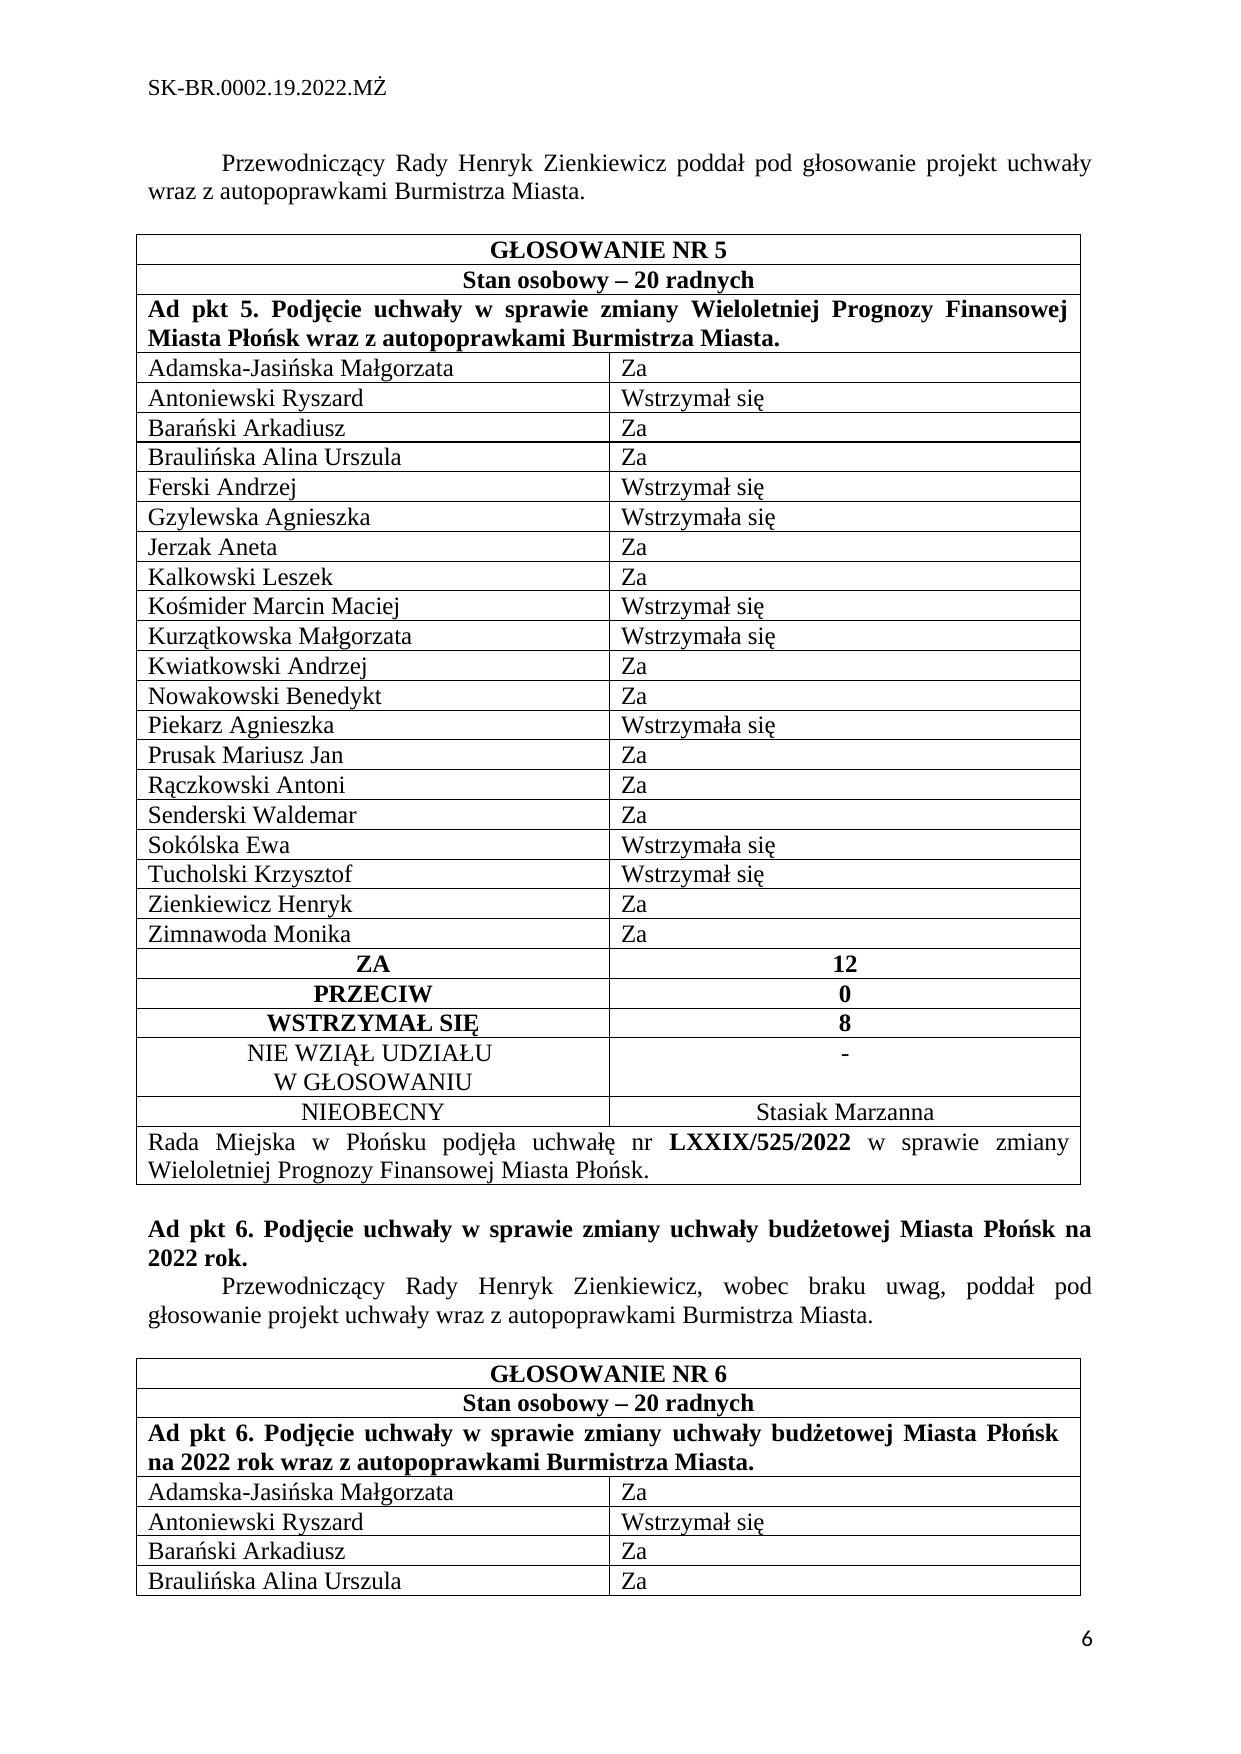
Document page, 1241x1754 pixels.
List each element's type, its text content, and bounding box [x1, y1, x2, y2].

table_cell 12 [610, 949, 1080, 978]
table_cell Kalkowski Leszek [137, 562, 609, 590]
table_cell NIEOBECNY [137, 1097, 609, 1126]
table_cell Za [610, 413, 1080, 441]
table_cell Wstrzymał się [610, 860, 1080, 888]
table_cell Za [610, 562, 1080, 590]
table_cell PRZECIW [137, 979, 609, 1007]
table_cell Wstrzymał się [610, 383, 1080, 412]
table_cell - [610, 1038, 1080, 1096]
table_cell Stan osobowy – 20 radnych [137, 265, 1080, 293]
table_cell Rączkowski Antoni [137, 770, 609, 799]
table_cell Wstrzymała się [610, 502, 1080, 531]
table_cell WSTRZYMAŁ SIĘ [137, 1009, 609, 1037]
table_cell Za [610, 1536, 1080, 1565]
table_cell Antoniewski Ryszard [137, 1507, 609, 1535]
table_cell Stasiak Marzanna [610, 1097, 1080, 1126]
table_cell Wstrzymała się [610, 830, 1080, 858]
table_cell Sokólska Ewa [137, 830, 609, 858]
table_cell Adamska-Jasińska Małgorzata [137, 1477, 609, 1506]
table_cell Tucholski Krzysztof [137, 860, 609, 888]
table_cell Barański Arkadiusz [137, 413, 609, 441]
table_cell Wstrzymał się [610, 472, 1080, 501]
table_cell Wstrzymała się [610, 711, 1080, 739]
table_cell Ferski Andrzej [137, 472, 609, 501]
table_cell Za [610, 443, 1080, 471]
table_cell Braulińska Alina Urszula [137, 1566, 609, 1595]
table_cell Wstrzymał się [610, 591, 1080, 620]
table_cell Ad pkt 6. Podjęcie uchwały w sprawie zmiany uchwały budżetowej Miasta Płońsk na 2022 rok wraz z autopoprawkami Burmistrza Miasta. [137, 1418, 1080, 1476]
text Ad pkt 6. Podjęcie uchwały w sprawie zmiany uchwały budżetowej Miasta Płońsk na 2022 rok. [148, 1214, 1093, 1271]
table_cell Nowakowski Benedykt [137, 681, 609, 709]
table_cell Piekarz Agnieszka [137, 711, 609, 739]
table_cell Ad pkt 5. Podjęcie uchwały w sprawie zmiany Wieloletniej Prognozy Finansowej Miasta Płońsk wraz z autopoprawkami Burmistrza Miasta. [137, 295, 1080, 352]
table_cell Wstrzymał się [610, 1507, 1080, 1535]
table_cell Kwiatkowski Andrzej [137, 651, 609, 680]
table_cell Za [610, 740, 1080, 769]
table_cell Barański Arkadiusz [137, 1536, 609, 1565]
text Przewodniczący Rady Henryk Zienkiewicz, wobec braku uwag, poddał pod głosowanie projekt uchwały wraz z autopoprawkami Burmistrza Miasta. [148, 1271, 1093, 1329]
table_cell Rada Miejska w Płońsku podjęła uchwałę nr LXXIX/525/2022 w sprawie zmiany Wieloletniej Prognozy Finansowej Miasta Płońsk. [137, 1127, 1080, 1184]
table_cell Kurzątkowska Małgorzata [137, 621, 609, 650]
table_cell Gzylewska Agnieszka [137, 502, 609, 531]
table_cell Za [610, 770, 1080, 799]
table_cell Za [610, 681, 1080, 709]
text Przewodniczący Rady Henryk Zienkiewicz poddał pod głosowanie projekt uchwały wraz z autopoprawkami Burmistrza Miasta. [148, 148, 1093, 205]
table_cell Za [610, 651, 1080, 680]
table_cell Adamska-Jasińska Małgorzata [137, 353, 609, 382]
table_cell Za [610, 1477, 1080, 1506]
table_cell Zienkiewicz Henryk [137, 889, 609, 918]
table_cell Za [610, 353, 1080, 382]
table_cell Wstrzymała się [610, 621, 1080, 650]
table_header GŁOSOWANIE NR 5 [137, 235, 1080, 264]
table_cell NIE WZIĄŁ UDZIAŁU W GŁOSOWANIU [137, 1038, 609, 1096]
table_cell Za [610, 919, 1080, 948]
table_cell Braulińska Alina Urszula [137, 443, 609, 471]
table_cell Antoniewski Ryszard [137, 383, 609, 412]
table_cell Senderski Waldemar [137, 800, 609, 829]
table_cell Stan osobowy – 20 radnych [137, 1389, 1080, 1417]
table_cell Prusak Mariusz Jan [137, 740, 609, 769]
table_cell Kośmider Marcin Maciej [137, 591, 609, 620]
table_cell Jerzak Aneta [137, 532, 609, 561]
table_cell 8 [610, 1009, 1080, 1037]
table_cell Za [610, 800, 1080, 829]
table_cell Za [610, 532, 1080, 561]
table_cell ZA [137, 949, 609, 978]
table_cell 0 [610, 979, 1080, 1007]
table_cell Zimnawoda Monika [137, 919, 609, 948]
table_cell Za [610, 889, 1080, 918]
table_cell Za [610, 1566, 1080, 1595]
table_header GŁOSOWANIE NR 6 [137, 1359, 1080, 1387]
